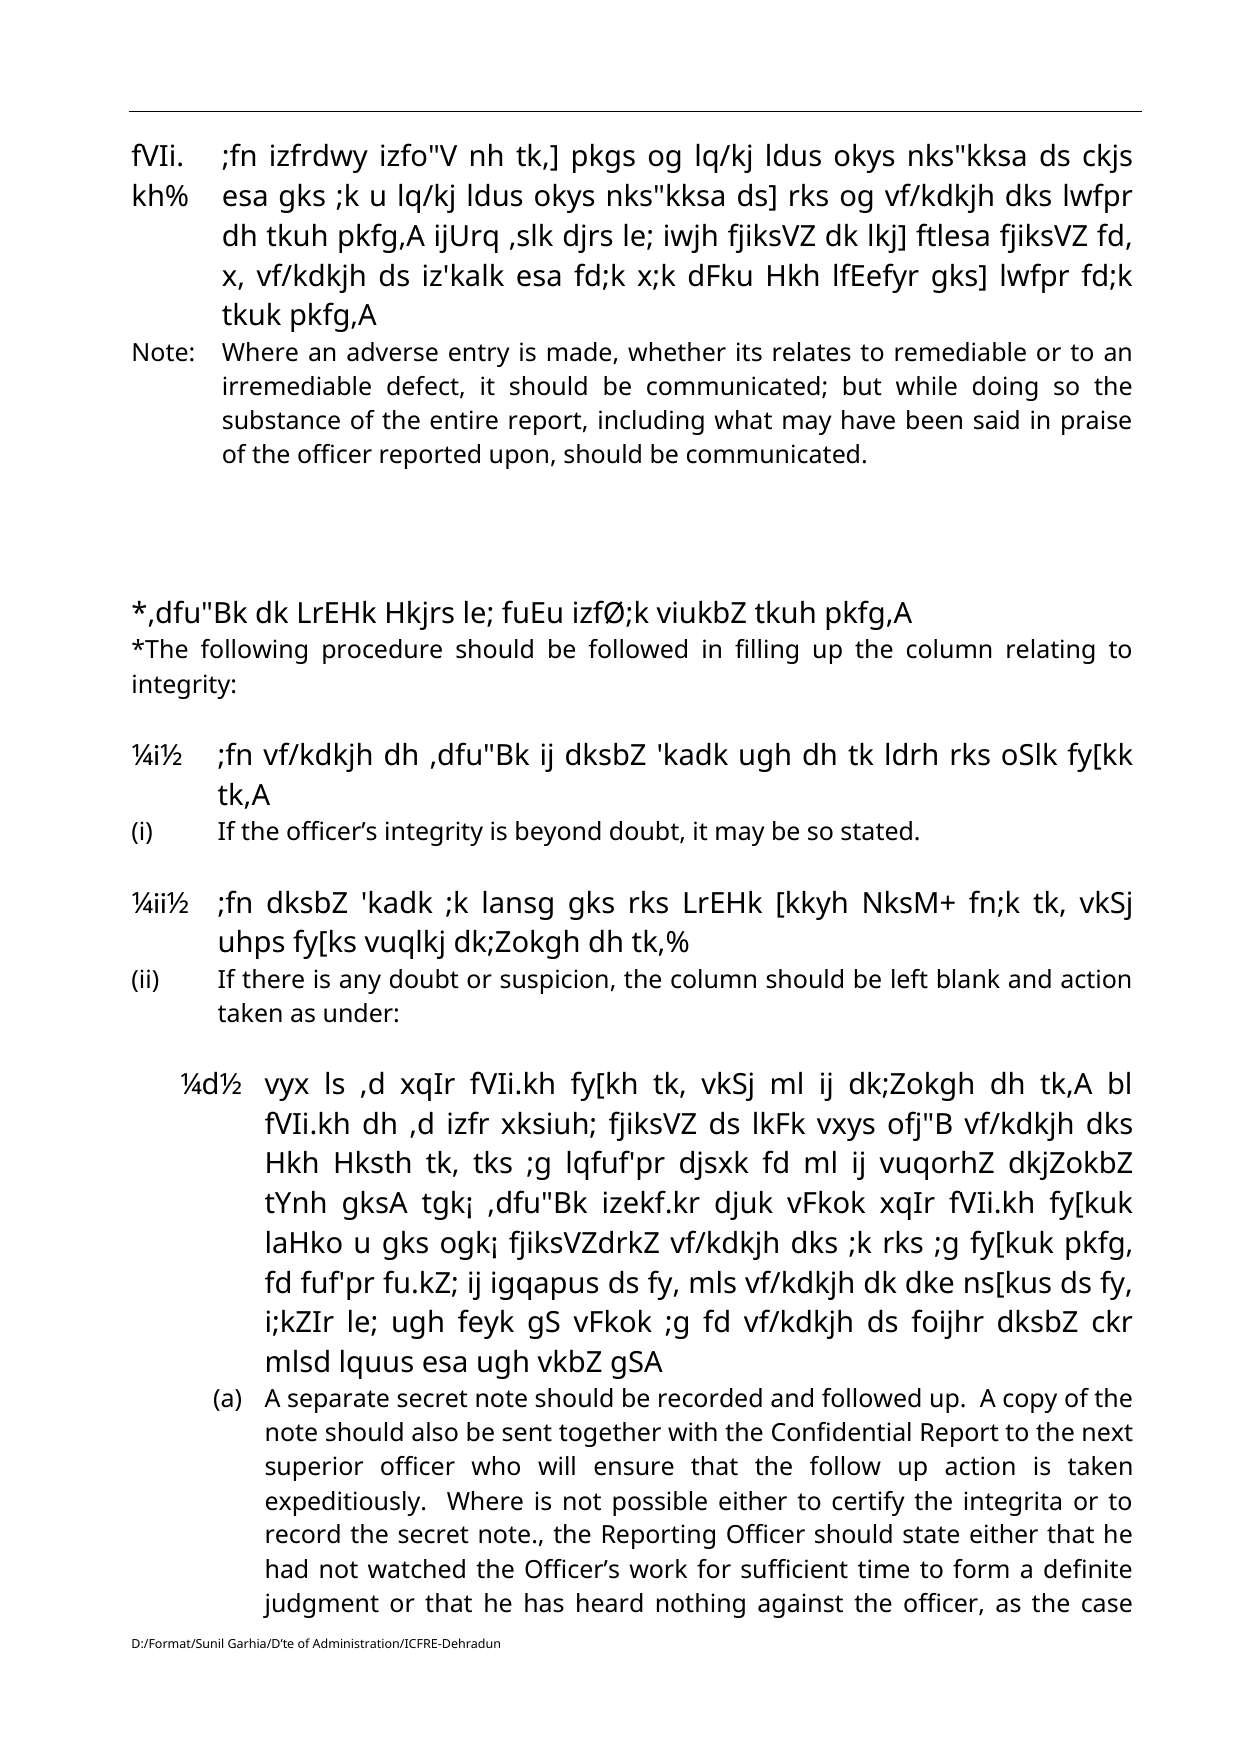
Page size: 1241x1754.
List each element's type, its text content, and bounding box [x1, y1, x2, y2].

table_header *,dfu"Bk dk LrEHk Hkjrs le; fuEu izfØ;k viukbZ tkuh pkfg,A [120, 593, 1146, 632]
table_cell ¼d½ [120, 1064, 253, 1381]
table_cell ;fn dksbZ 'kadk ;k lansg gks rks LrEHk [kkyh NksM+ fn;k tk, vkSj uhps fy[ks vuqlkj dk;Zokgh dh tk,% [206, 882, 1146, 961]
table_cell (a) [120, 1381, 253, 1619]
table_cell Where an adverse entry is made, whether its relates to remediable or to an irremediable defect, it should be communicated; but while doing so the substance of the entire report, including what may have been said in praise of the officer reported upon, should be communicated. [210, 334, 1146, 470]
table_cell vyx ls ,d xqIr fVIi.kh fy[kh tk, vkSj ml ij dk;Zokgh dh tk,A bl fVIi.kh dh ,d izfr xksiuh; fjiksVZ ds lkFk vxys ofj"B vf/kdkjh dks Hkh Hksth tk, tks ;g lqfuf'pr djsxk fd ml ij vuqorhZ dkjZokbZ tYnh gksA tgk¡ ,dfu"Bk izekf.kr djuk vFkok xqIr fVIi.kh fy[kuk laHko u gks ogk¡ fjiksVZdrkZ vf/kdkjh dks ;k rks ;g fy[kuk pkfg, fd fuf'pr fu.kZ; ij igqapus ds fy, mls vf/kdkjh dk dke ns[kus ds fy, i;kZIr le; ugh feyk gS vFkok ;g fd vf/kdkjh ds foijhr dksbZ ckr mlsd lquus esa ugh vkbZ gSA [253, 1064, 1146, 1381]
table_header fVIi.kh% [120, 136, 210, 334]
table_cell ;fn vf/kdkjh dh ,dfu"Bk ij dksbZ 'kadk ugh dh tk ldrh rks oSlk fy[kk tk,A [206, 734, 1146, 814]
table_header ;fn izfrdwy izfo"V nh tk,] pkgs og lq/kj ldus okys nks"kksa ds ckjs esa gks ;k u lq/kj ldus okys nks"kksa ds] rks og vf/kdkjh dks lwfpr dh tkuh pkfg,A ijUrq ,slk djrs le; iwjh fjiksVZ dk lkj] ftlesa fjiksVZ fd, x, vf/kdkjh ds iz'kalk esa fd;k x;k dFku Hkh lfEefyr gks] lwfpr fd;k tkuk pkfg,A [210, 136, 1146, 334]
table_cell (i) [120, 814, 206, 882]
table_cell Note: [120, 334, 210, 470]
table_cell (ii) [120, 961, 206, 1063]
table_cell If there is any doubt or suspicion, the column should be left blank and action taken as under: [206, 961, 1146, 1063]
table_cell ¼i½ [120, 734, 206, 814]
table_cell *The following procedure should be followed in filling up the column relating to integrity: [120, 632, 1146, 734]
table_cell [253, 1381, 1146, 1619]
table_cell If the officer’s integrity is beyond doubt, it may be so stated. [206, 814, 1146, 882]
table_cell ¼ii½ [120, 882, 206, 961]
